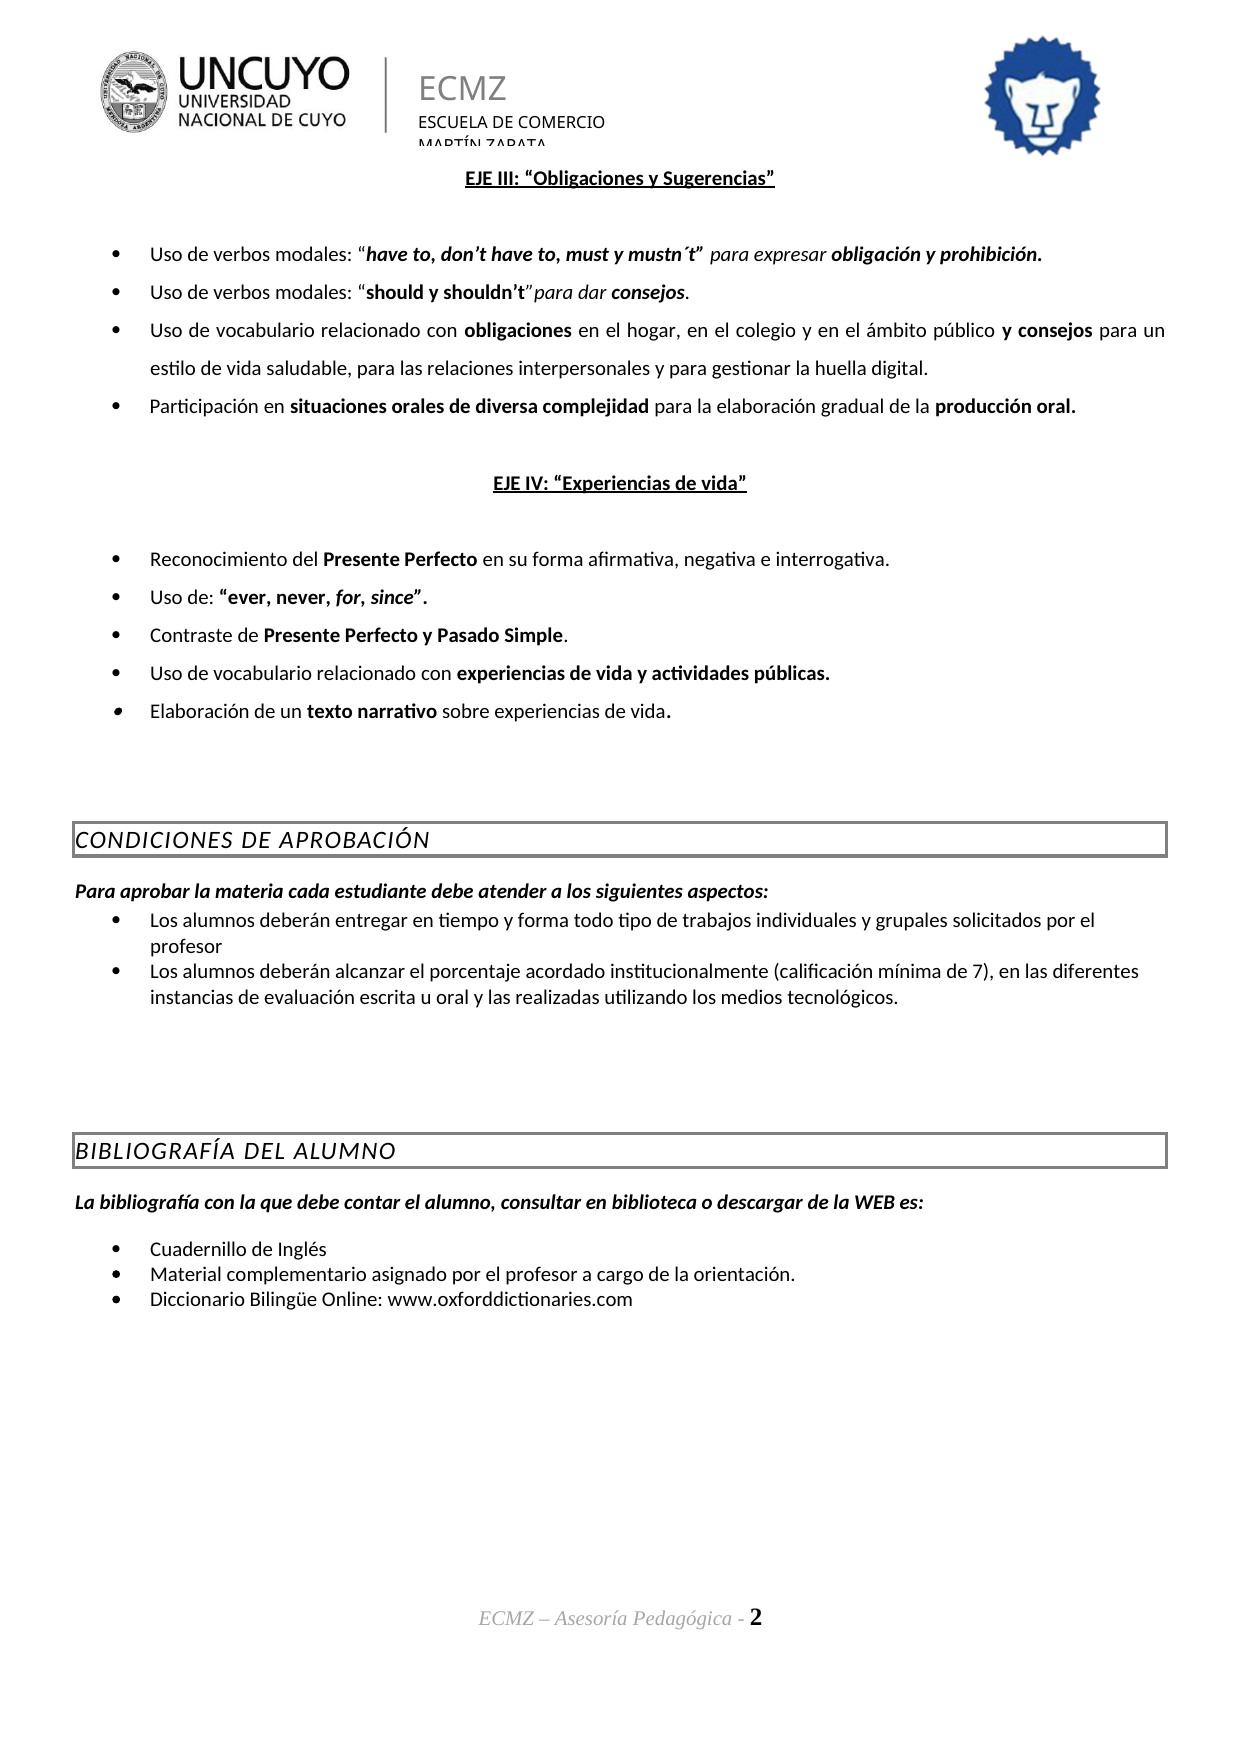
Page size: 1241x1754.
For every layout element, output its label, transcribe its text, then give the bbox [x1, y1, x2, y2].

subtitle BIBLIOGRAFÍA del alumno [75, 1135, 1165, 1166]
list Los alumnos deberán entregar en tiempo y forma todo tipo de trabajos individuales y grupales solicitados por el profesor [112, 908, 1165, 958]
list Uso de vocabulario relacionado con obligaciones en el hogar, en el colegio y en el ámbito público y consejos para un estilo de vida saludable, para las relaciones interpersonales y para gestionar la huella digital. [112, 317, 1165, 381]
text EJE IV: “Experiencias de vida” [75, 470, 1165, 495]
list Participación en situaciones orales de diversa complejidad para la elaboración gradual de la producción oral. [112, 393, 1165, 419]
list Los alumnos deberán alcanzar el porcentaje acordado institucionalmente (calificación mínima de 7), en las diferentes instancias de evaluación escrita u oral y las realizadas utilizando los medios tecnológicos. [112, 958, 1165, 1009]
list La bibliografía con la que debe contar el alumno, consultar en biblioteca o descargar de la WEB es: [75, 1189, 1165, 1215]
subtitle CONDICIONES DE APROBACIÓN [75, 824, 1165, 854]
list Uso de verbos modales: “have to, don’t have to, must y mustn´t” para expresar obligación y prohibición. [112, 241, 1165, 266]
picture [98, 48, 388, 135]
picture [978, 32, 1107, 161]
list Uso de verbos modales: “should y shouldn’t”para dar consejos. [112, 279, 1165, 304]
list Diccionario Bilingüe Online: www.oxforddictionaries.com [112, 1287, 1165, 1312]
list Uso de: “ever, never, for, since”. [112, 584, 1165, 609]
list Para aprobar la materia cada estudiante debe atender a los siguientes aspectos: [75, 878, 1165, 904]
list Material complementario asignado por el profesor a cargo de la orientación. [112, 1261, 1165, 1287]
list Contraste de Presente Perfecto y Pasado Simple. [112, 622, 1165, 648]
list Elaboración de un texto narrativo sobre experiencias de vida. [112, 698, 1165, 724]
list Uso de vocabulario relacionado con experiencias de vida y actividades públicas. [112, 660, 1165, 686]
list Cuadernillo de Inglés [112, 1236, 1165, 1261]
list Reconocimiento del Presente Perfecto en su forma afirmativa, negativa e interrogativa. [112, 546, 1165, 571]
text EJE III: “Obligaciones y Sugerencias” [75, 165, 1165, 190]
